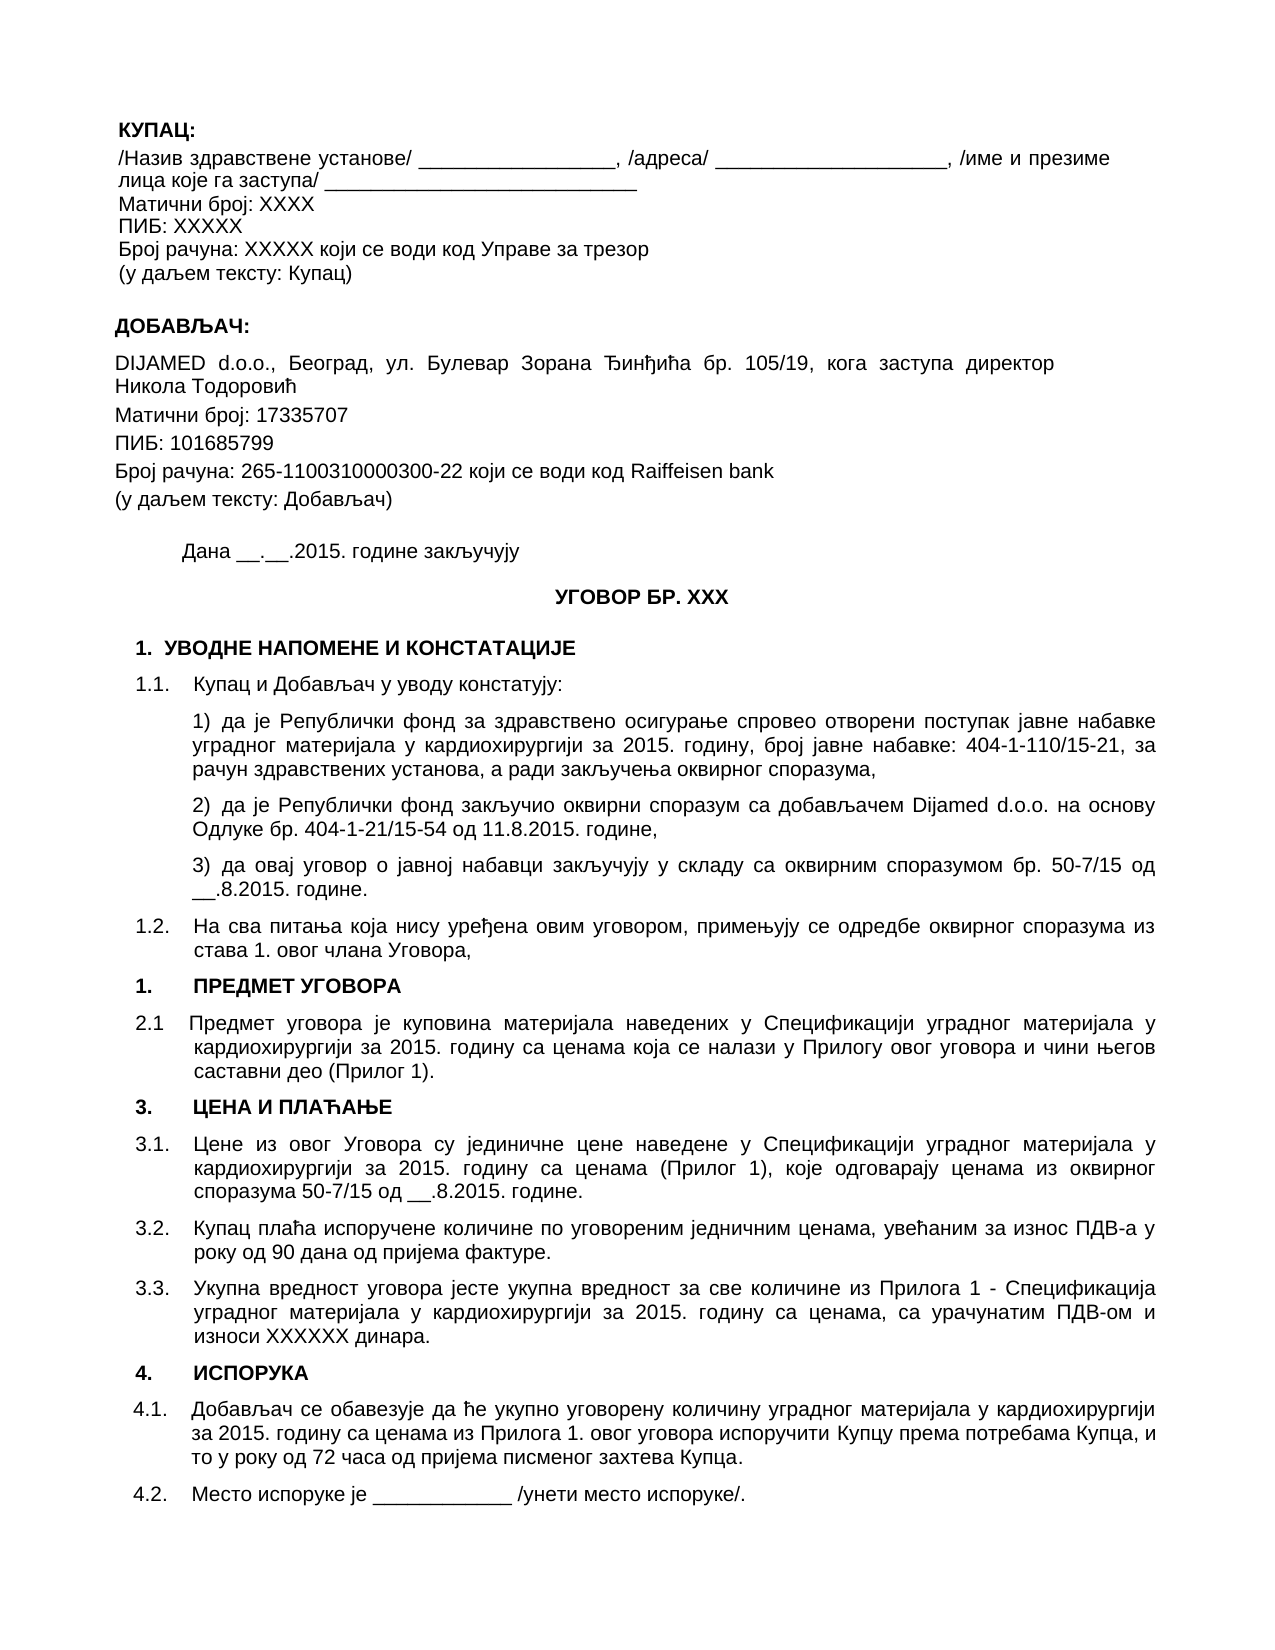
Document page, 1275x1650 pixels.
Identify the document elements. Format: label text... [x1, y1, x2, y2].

list Место испоруке је ____________ /унети место испоруке/. [133, 1481, 1157, 1505]
text КУПАЦ: [118, 118, 1157, 142]
list ПРЕДМЕТ УГОВОРА [135, 974, 1157, 998]
list ИСПОРУКА [135, 1361, 1157, 1384]
table_cell ДОБАВЉАЧ: [103, 314, 1061, 350]
table_cell DIJAMED d.o.o., Београд, ул. Булевар Зорана Ђинђића бр. 105/19, кога заступа директор Никола Тодоровић [103, 350, 1066, 402]
list Купац и Добављач у уводу констатују: [135, 672, 1157, 696]
table_cell (у даљем тексту: Добављач) [103, 487, 1066, 515]
text 1. УВОДНЕ НАПОМЕНЕ И КОНСТАТАЦИЈЕ [135, 636, 1157, 659]
text 3. ЦЕНА И ПЛАЋАЊЕ [135, 1095, 1157, 1119]
text Матични број: XXXX [118, 192, 1157, 216]
text УГОВОР БР. ХХХ [555, 585, 1157, 609]
list Цене из овог Уговора су јединичне цене наведене у Спецификацији уградног материјала у кардиохирургији за 2015. годину са ценама (Прилог 1), које одговарају ценама из оквирног споразума 50-7/15 од __.8.2015. године. [135, 1131, 1157, 1203]
list да овај уговор о јавној набавци закључују у складу са оквирним споразумом бр. 50-7/15 од __.8.2015. године. [192, 853, 1157, 901]
text 2.1 Предмет уговора је куповина материјала наведених у Спецификацији уградног материјала у кардиохирургији за 2015. годину са ценама која се налази у Прилогу овог уговора и чини његов саставни део (Прилог 1). [135, 1011, 1157, 1082]
list да је Републички фонд закључио оквирни споразум са добављачем Dijamed d.o.o. на основу Одлуке бр. 404-1-21/15-54 од 11.8.2015. године, [192, 793, 1157, 841]
text /Назив здравствене установе/ _________________, /адреса/ ____________________, /име и презиме лица које га заступа/ ___________________________ [118, 147, 1111, 192]
text ПИБ: XXXXX [118, 216, 1157, 238]
list Купац плаћа испоручене количине по уговореним једничним ценама, увећаним за износ ПДВ-а у року од 90 дана од пријема фактуре. [135, 1216, 1157, 1264]
table_cell ПИБ: 101685799 [103, 431, 1066, 459]
table_header (у даљем тексту: Купац) [96, 261, 1053, 314]
list Укупна вредност уговора јесте укупна вредност за све количине из Прилога 1 - Спецификација уградног материјала у кардиохирургији за 2015. годину са ценама, са урачунатим ПДВ-ом и износи ХХХХХХ динара. [135, 1276, 1157, 1348]
table_cell Матични број: 17335707 [103, 403, 1066, 431]
text Дана __.__.2015. године закључују [182, 539, 1157, 563]
text Број рачуна: XXXXX који се води код Управе за трезор [118, 238, 1157, 261]
table_cell Број рачуна: 265-1100310000300-22 који се води код Raiffeisen bank [103, 459, 1066, 487]
list да је Републички фонд за здравствено осигурање спровео отворени поступак јавне набавке уградног материјала у кардиохирургији за 2015. годину, број јавне набавке: 404-1-110/15-21, за рачун здравствених установа, а ради закључења оквирног споразума, [192, 708, 1157, 780]
list На сва питања која нису уређена овим уговором, примењују се одредбе оквирног споразума из става 1. овог члана Уговора, [135, 914, 1157, 962]
list Добављач се обавезује да ће укупно уговорену количину уградног материјала у кардиохирургији за 2015. годину са ценама из Прилога 1. овог уговора испоручити Купцу према потребама Купца, и то у року од 72 часа од пријема писменог захтева Купца. [133, 1397, 1157, 1469]
